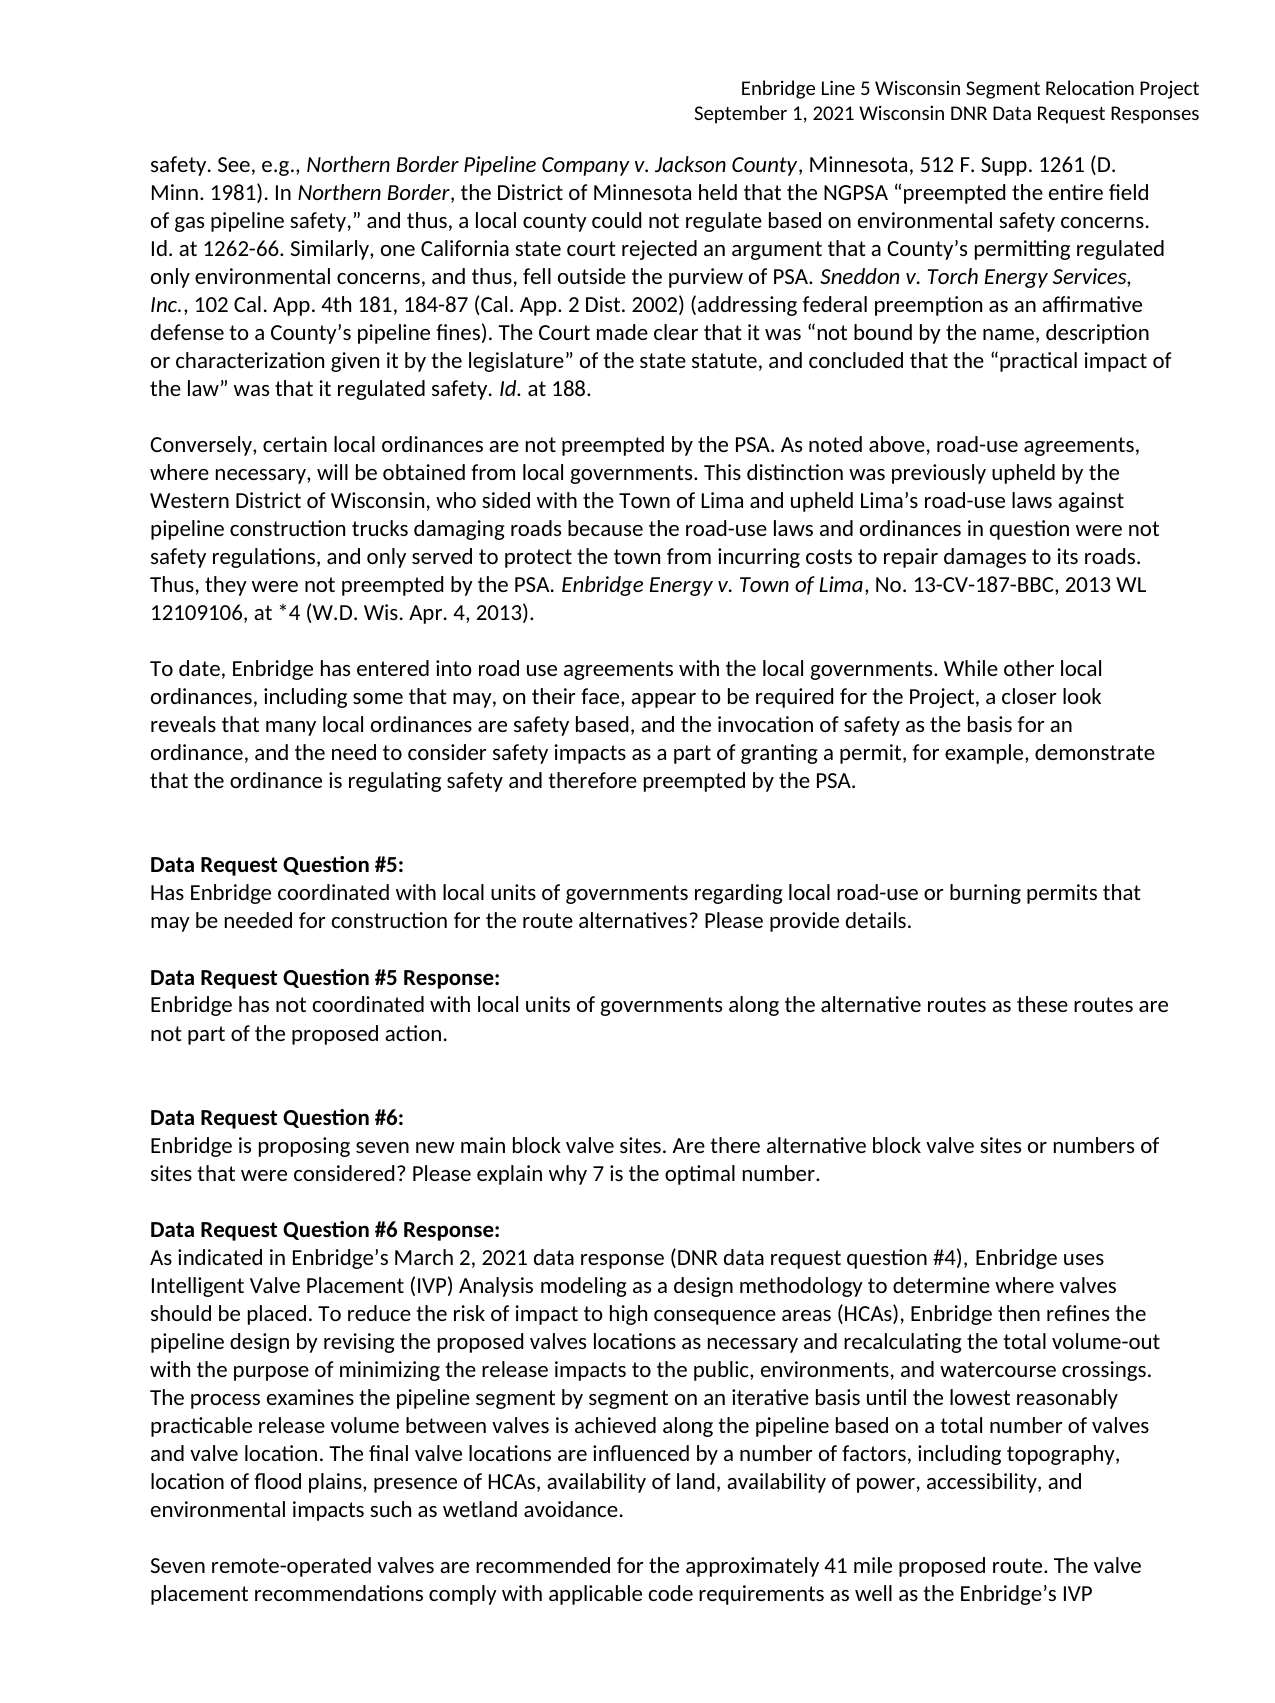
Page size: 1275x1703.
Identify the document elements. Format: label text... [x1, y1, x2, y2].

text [150, 150, 1173, 402]
text Has Enbridge coordinated with local units of governments regarding local road-use or burning permits that may be needed for construction for the route alternatives? Please provide details. [150, 878, 1173, 934]
text Data Request Question #6: [150, 1103, 1173, 1131]
text Data Request Question #5: [150, 851, 1173, 878]
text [150, 1551, 1173, 1607]
text Enbridge is proposing seven new main block valve sites. Are there alternative block valve sites or numbers of sites that were considered? Please explain why 7 is the optimal number. [150, 1131, 1173, 1187]
text Data Request Question #6 Response: [150, 1215, 1173, 1243]
text Conversely, certain local ordinances are not preempted by the PSA. As noted above, road-use agreements, where necessary, will be obtained from local governments. This distinction was previously upheld by the Western District of Wisconsin, who sided with the Town of Lima and upheld Lima’s road-use laws against pipeline construction trucks damaging roads because the road-use laws and ordinances in question were not safety regulations, and only served to protect the town from incurring costs to repair damages to its roads. Thus, they were not preempted by the PSA. Enbridge Energy v. Town of Lima, No. 13-CV-187-BBC, 2013 WL 12109106, at *4 (W.D. Wis. Apr. 4, 2013). [150, 430, 1173, 626]
text To date, Enbridge has entered into road use agreements with the local governments. While other local ordinances, including some that may, on their face, appear to be required for the Project, a closer look reveals that many local ordinances are safety based, and the invocation of safety as the basis for an ordinance, and the need to consider safety impacts as a part of granting a permit, for example, demonstrate that the ordinance is regulating safety and therefore preempted by the PSA. [150, 654, 1173, 794]
text Enbridge has not coordinated with local units of governments along the alternative routes as these routes are not part of the proposed action. [150, 991, 1173, 1047]
text Data Request Question #5 Response: [150, 963, 1173, 991]
text As indicated in Enbridge’s March 2, 2021 data response (DNR data request question #4), Enbridge uses Intelligent Valve Placement (IVP) Analysis modeling as a design methodology to determine where valves should be placed. To reduce the risk of impact to high consequence areas (HCAs), Enbridge then refines the pipeline design by revising the proposed valves locations as necessary and recalculating the total volume-out with the purpose of minimizing the release impacts to the public, environments, and watercourse crossings. The process examines the pipeline segment by segment on an iterative basis until the lowest reasonably practicable release volume between valves is achieved along the pipeline based on a total number of valves and valve location. The final valve locations are influenced by a number of factors, including topography, location of flood plains, presence of HCAs, availability of land, availability of power, accessibility, and environmental impacts such as wetland avoidance. [150, 1243, 1173, 1523]
